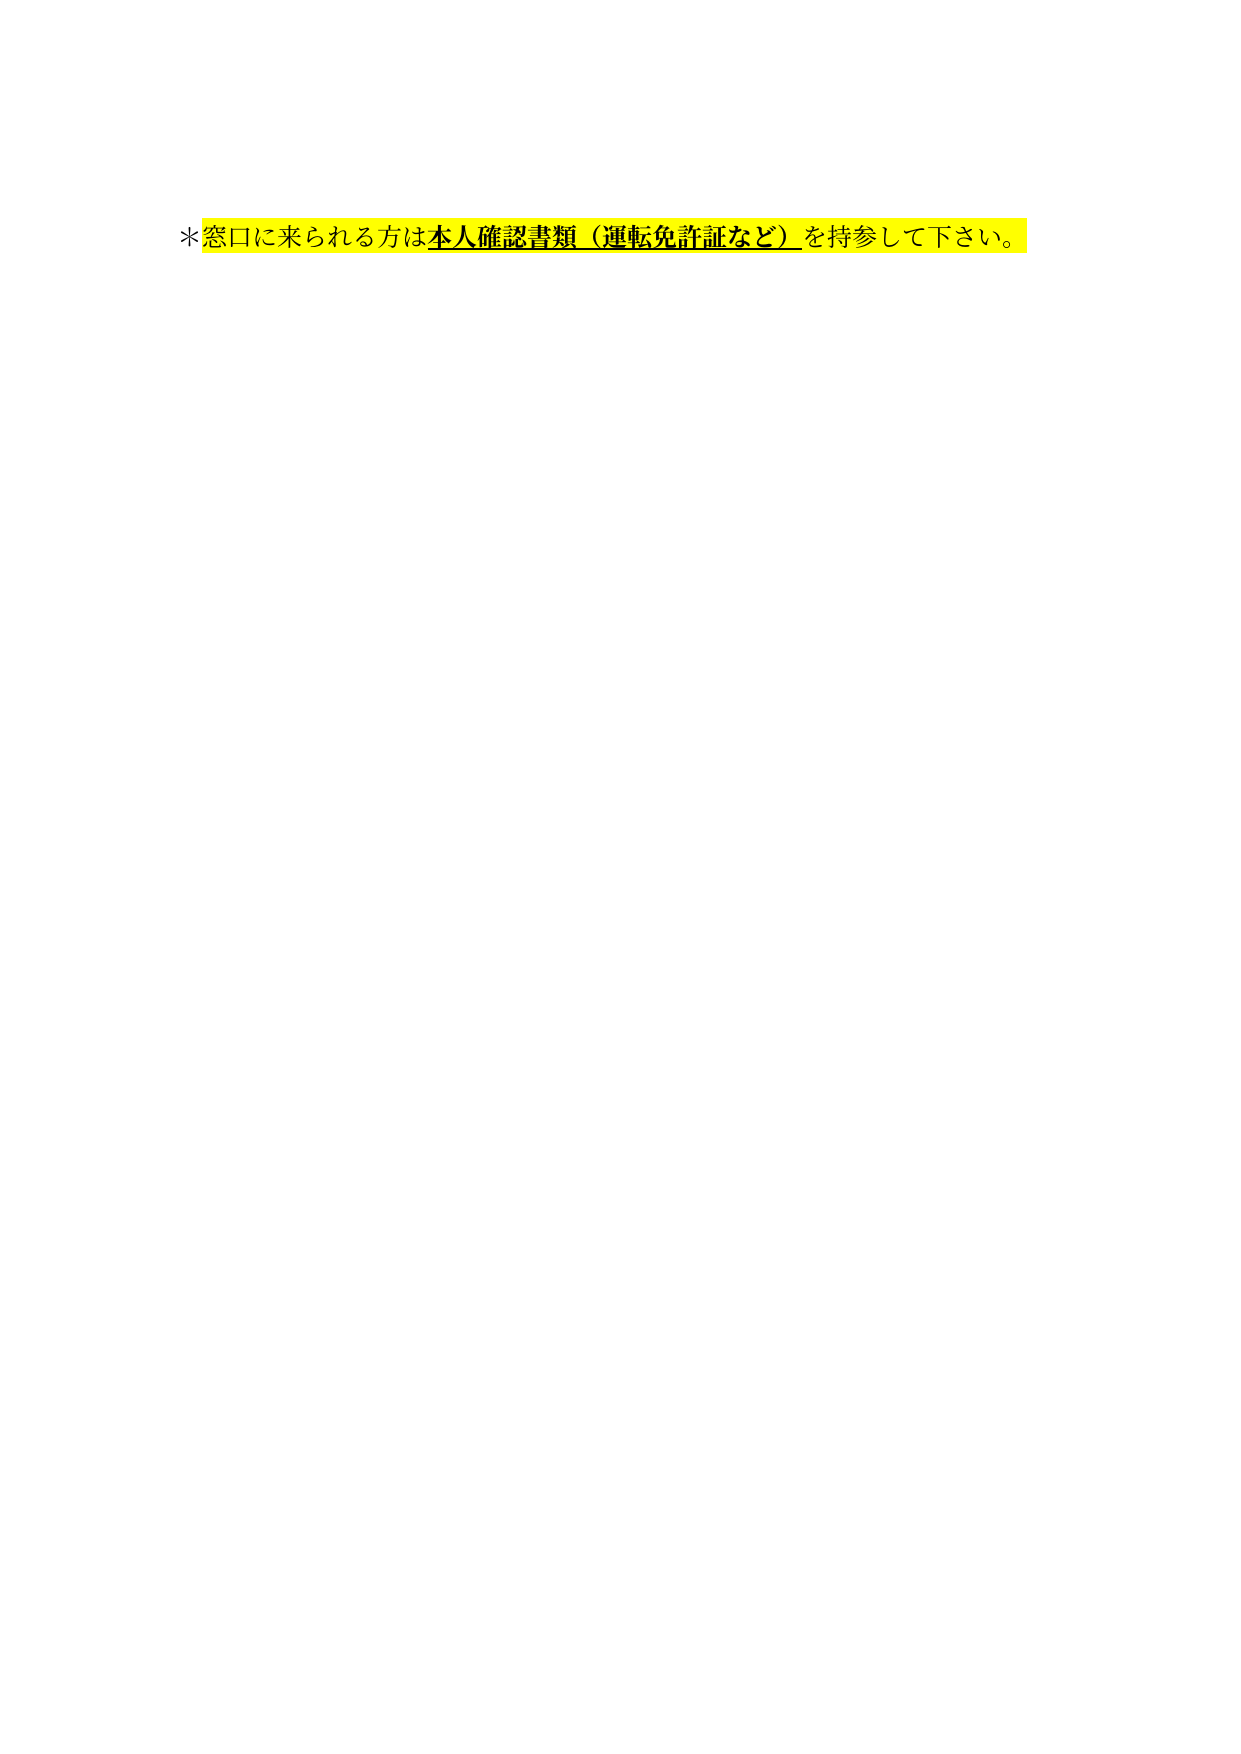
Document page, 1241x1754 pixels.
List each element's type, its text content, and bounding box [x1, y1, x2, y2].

text ＊窓口に来られる方は本人確認書類（運転免許証など）を持参して下さい。 [177, 217, 1063, 254]
